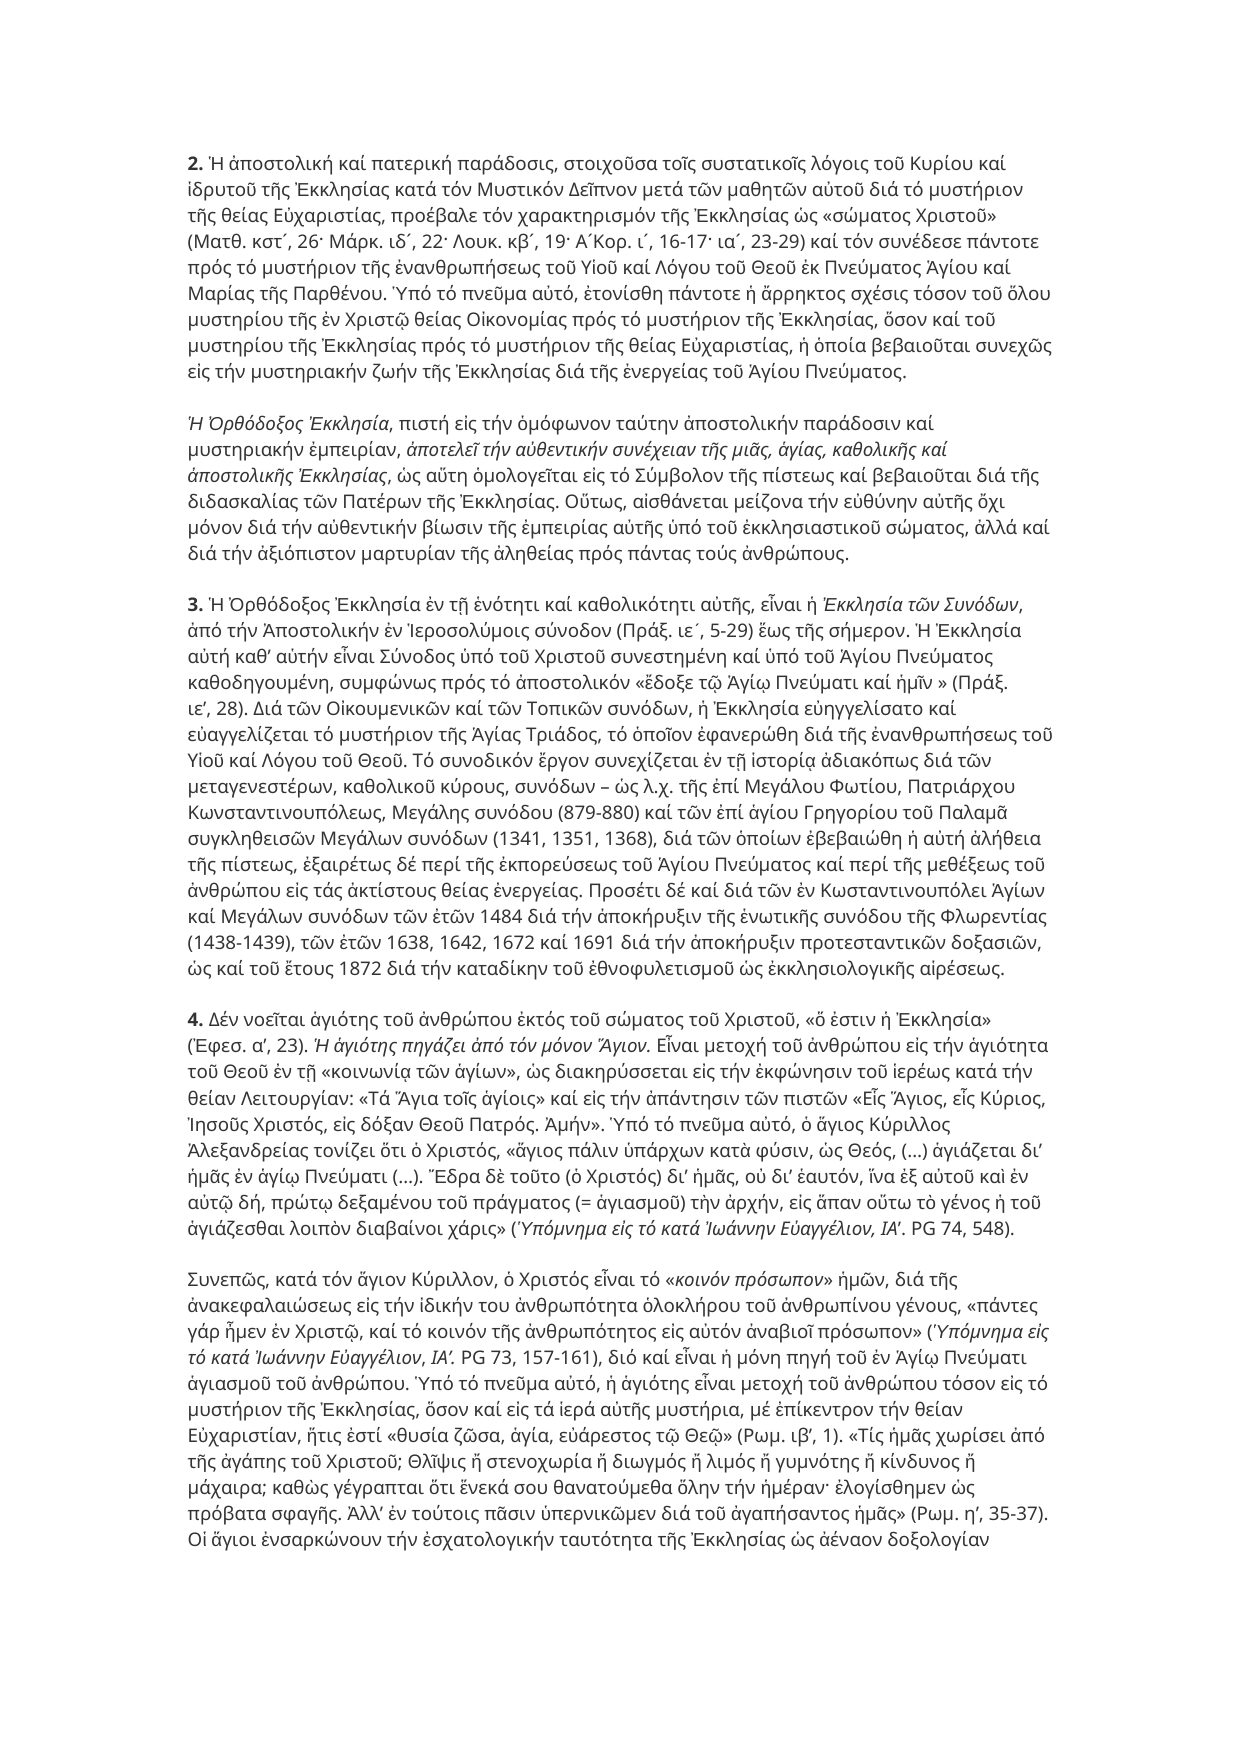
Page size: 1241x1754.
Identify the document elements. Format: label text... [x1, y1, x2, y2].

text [187, 1266, 1053, 1552]
text Ἡ Ὀρθόδοξος Ἐκκλησία, πιστή εἰς τήν ὁμόφωνον ταύτην ἀποστολικήν παράδοσιν καί μυστηριακήν ἐμπειρίαν, ἀποτελεῖ τήν αὐθεντικήν συνέχειαν τῆς μιᾶς, ἁγίας, καθολικῆς καί ἀποστολικῆς Ἐκκλησίας, ὡς αὕτη ὁμολογεῖται εἰς τό Σύμβολον τῆς πίστεως καί βεβαιοῦται διά τῆς διδασκαλίας τῶν Πατέρων τῆς Ἐκκλησίας. Οὕτως, αἰσθάνεται μείζονα τήν εὐθύνην αὐτῆς ὄχι μόνον διά τήν αὐθεντικήν βίωσιν τῆς ἐμπειρίας αὐτῆς ὑπό τοῦ ἐκκλησιαστικοῦ σώματος, ἀλλά καί διά τήν ἀξιόπιστον μαρτυρίαν τῆς ἀληθείας πρός πάντας τούς ἀνθρώπους. [187, 409, 1053, 566]
text 4. Δέν νοεῖται ἁγιότης τοῦ ἀνθρώπου ἐκτός τοῦ σώματος τοῦ Χριστοῦ, «ὅ ἐστιν ἡ Ἐκκλησία» (Ἐφεσ. α’, 23). Ἡ ἁγιότης πηγάζει ἀπό τόν μόνον Ἅγιον. Εἶναι μετοχή τοῦ ἀνθρώπου εἰς τήν ἁγιότητα τοῦ Θεοῦ ἐν τῇ «κοινωνίᾳ τῶν ἁγίων», ὡς διακηρύσσεται εἰς τήν ἐκφώνησιν τοῦ ἱερέως κατά τήν θείαν Λειτουργίαν: «Τά Ἅγια τοῖς ἁγίοις» καί εἰς τήν ἀπάντησιν τῶν πιστῶν «Εἷς Ἅγιος, εἷς Κύριος, Ἰησοῦς Χριστός, εἰς δόξαν Θεοῦ Πατρός. Ἀμήν». Ὑπό τό πνεῦμα αὐτό, ὁ ἅγιος Κύριλλος Ἀλεξανδρείας τονίζει ὅτι ὁ Χριστός, «ἅγιος πάλιν ὑπάρχων κατὰ φύσιν, ὡς Θεός, (…) ἁγιάζεται δι’ ἡμᾶς ἐν ἁγίῳ Πνεύματι (…). Ἔδρα δὲ τοῦτο (ὁ Χριστός) δι’ ἡμᾶς, οὐ δι’ ἑαυτόν, ἵνα ἐξ αὐτοῦ καὶ ἐν αὐτῷ δή, πρώτῳ δεξαμένου τοῦ πράγματος (= ἁγιασμοῦ) τὴν ἀρχήν, εἰς ἅπαν οὕτω τὸ γένος ἡ τοῦ ἁγιάζεσθαι λοιπὸν διαβαίνοι χάρις» (Ὑπόμνημα εἰς τό κατά Ἰωάννην Εὐαγγέλιον, ΙΑ’. PG 74, 548). [187, 1006, 1053, 1241]
text 2. Ἡ ἀποστολική καί πατερική παράδοσις, στοιχοῦσα τοῖς συστατικοῖς λόγοις τοῦ Κυρίου καί ἱδρυτοῦ τῆς Ἐκκλησίας κατά τόν Μυστικόν Δεῖπνον μετά τῶν μαθητῶν αὐτοῦ διά τό μυστήριον τῆς θείας Εὐχαριστίας, προέβαλε τόν χαρακτηρισμόν τῆς Ἐκκλησίας ὡς «σώματος Χριστοῦ» (Ματθ. κστ´, 26· Μάρκ. ιδ´, 22· Λουκ. κβ´, 19· Α´Κορ. ι´, 16-17· ια´, 23-29) καί τόν συνέδεσε πάντοτε πρός τό μυστήριον τῆς ἐνανθρωπήσεως τοῦ Υἱοῦ καί Λόγου τοῦ Θεοῦ ἐκ Πνεύματος Ἁγίου καί Μαρίας τῆς Παρθένου. Ὑπό τό πνεῦμα αὐτό, ἐτονίσθη πάντοτε ἡ ἄρρηκτος σχέσις τόσον τοῦ ὅλου μυστηρίου τῆς ἐν Χριστῷ θείας Οἰκονομίας πρός τό μυστήριον τῆς Ἐκκλησίας, ὅσον καί τοῦ μυστηρίου τῆς Ἐκκλησίας πρός τό μυστήριον τῆς θείας Εὐχαριστίας, ἡ ὁποία βεβαιοῦται συνεχῶς εἰς τήν μυστηριακήν ζωήν τῆς Ἐκκλησίας διά τῆς ἐνεργείας τοῦ Ἁγίου Πνεύματος. [187, 150, 1053, 384]
text 3. Ἡ Ὀρθόδοξος Ἐκκλησία ἐν τῇ ἑνότητι καί καθολικότητι αὐτῆς, εἶναι ἡ Ἐκκλησία τῶν Συνόδων, ἀπό τήν Ἀποστολικήν ἐν Ἱεροσολύμοις σύνοδον (Πράξ. ιε´, 5-29) ἕως τῆς σήμερον. Ἡ Ἐκκλησία αὐτή καθ’ αὑτήν εἶναι Σύνοδος ὑπό τοῦ Χριστοῦ συνεστημένη καί ὑπό τοῦ Ἁγίου Πνεύματος καθοδηγουμένη, συμφώνως πρός τό ἀποστολικόν «ἔδοξε τῷ Ἁγίῳ Πνεύματι καί ἡμῖν » (Πράξ. ιε’, 28). Διά τῶν Οἰκουμενικῶν καί τῶν Τοπικῶν συνόδων, ἡ Ἐκκλησία εὐηγγελίσατο καί εὐαγγελίζεται τό μυστήριον τῆς Ἁγίας Τριάδος, τό ὁποῖον ἐφανερώθη διά τῆς ἐνανθρωπήσεως τοῦ Υἱοῦ καί Λόγου τοῦ Θεοῦ. Τό συνοδικόν ἔργον συνεχίζεται ἐν τῇ ἱστορίᾳ ἀδιακόπως διά τῶν μεταγενεστέρων, καθολικοῦ κύρους, συνόδων – ὡς λ.χ. τῆς ἐπί Μεγάλου Φωτίου, Πατριάρχου Κωνσταντινουπόλεως, Μεγάλης συνόδου (879-880) καί τῶν ἐπί ἁγίου Γρηγορίου τοῦ Παλαμᾶ συγκληθεισῶν Μεγάλων συνόδων (1341, 1351, 1368), διά τῶν ὁποίων ἐβεβαιώθη ἡ αὐτή ἀλήθεια τῆς πίστεως, ἐξαιρέτως δέ περί τῆς ἐκπορεύσεως τοῦ Ἁγίου Πνεύματος καί περί τῆς μεθέξεως τοῦ ἀνθρώπου εἰς τάς ἀκτίστους θείας ἐνεργείας. Προσέτι δέ καί διά τῶν ἐν Κωσταντινουπόλει Ἁγίων καί Μεγάλων συνόδων τῶν ἐτῶν 1484 διά τήν ἀποκήρυξιν τῆς ἑνωτικῆς συνόδου τῆς Φλωρεντίας (1438-1439), τῶν ἐτῶν 1638, 1642, 1672 καί 1691 διά τήν ἀποκήρυξιν προτεσταντικῶν δοξασιῶν, ὡς καί τοῦ ἔτους 1872 διά τήν καταδίκην τοῦ ἐθνοφυλετισμοῦ ὡς ἐκκλησιολογικῆς αἱρέσεως. [187, 591, 1053, 981]
